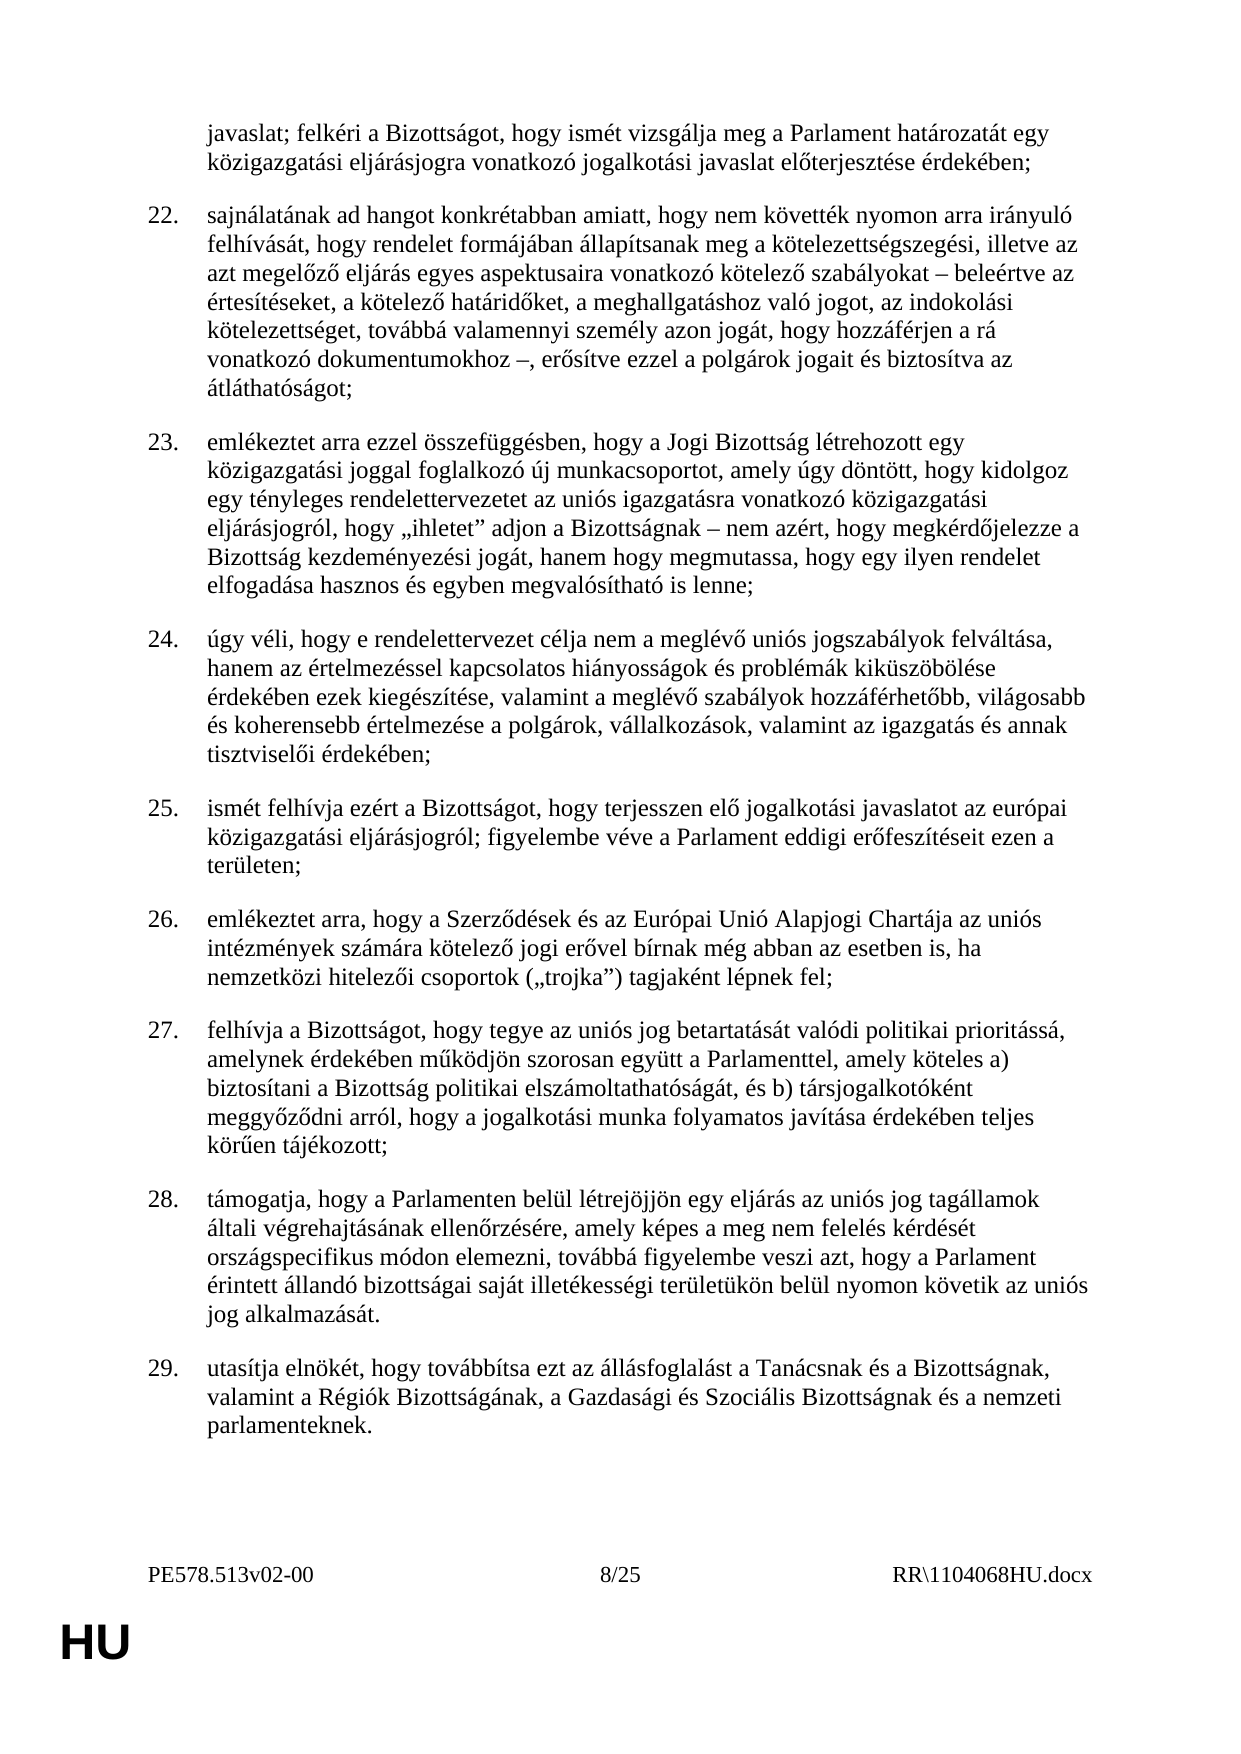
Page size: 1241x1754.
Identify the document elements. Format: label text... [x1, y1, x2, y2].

text 28. támogatja, hogy a Parlamenten belül létrejöjjön egy eljárás az uniós jog tagállamok általi végrehajtásának ellenőrzésére, amely képes a meg nem felelés kérdését országspecifikus módon elemezni, továbbá figyelembe veszi azt, hogy a Parlament érintett állandó bizottságai saját illetékességi területükön belül nyomon követik az uniós jog alkalmazását. [148, 1184, 1092, 1328]
text 29. utasítja elnökét, hogy továbbítsa ezt az állásfoglalást a Tanácsnak és a Bizottságnak, valamint a Régiók Bizottságának, a Gazdasági és Szociális Bizottságnak és a nemzeti parlamenteknek. [148, 1353, 1092, 1439]
text 26. emlékeztet arra, hogy a Szerződések és az Európai Unió Alapjogi Chartája az uniós intézmények számára kötelező jogi erővel bírnak még abban az esetben is, ha nemzetközi hitelezői csoportok („trojka”) tagjaként lépnek fel; [148, 904, 1092, 991]
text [148, 118, 1092, 176]
text 25. ismét felhívja ezért a Bizottságot, hogy terjesszen elő jogalkotási javaslatot az európai közigazgatási eljárásjogról; figyelembe véve a Parlament eddigi erőfeszítéseit ezen a területen; [148, 793, 1092, 879]
text 27. felhívja a Bizottságot, hogy tegye az uniós jog betartatását valódi politikai prioritássá, amelynek érdekében működjön szorosan együtt a Parlamenttel, amely köteles a) biztosítani a Bizottság politikai elszámoltathatóságát, és b) társjogalkotóként meggyőződni arról, hogy a jogalkotási munka folyamatos javítása érdekében teljes körűen tájékozott; [148, 1016, 1092, 1159]
text 24. úgy véli, hogy e rendelettervezet célja nem a meglévő uniós jogszabályok felváltása, hanem az értelmezéssel kapcsolatos hiányosságok és problémák kiküszöbölése érdekében ezek kiegészítése, valamint a meglévő szabályok hozzáférhetőbb, világosabb és koherensebb értelmezése a polgárok, vállalkozások, valamint az igazgatás és annak tisztviselői érdekében; [148, 624, 1092, 768]
text 22. sajnálatának ad hangot konkrétabban amiatt, hogy nem követték nyomon arra irányuló felhívását, hogy rendelet formájában állapítsanak meg a kötelezettségszegési, illetve az azt megelőző eljárás egyes aspektusaira vonatkozó kötelező szabályokat – beleértve az értesítéseket, a kötelező határidőket, a meghallgatáshoz való jogot, az indokolási kötelezettséget, továbbá valamennyi személy azon jogát, hogy hozzáférjen a rá vonatkozó dokumentumokhoz –, erősítve ezzel a polgárok jogait és biztosítva az átláthatóságot; [148, 201, 1092, 402]
text 23. emlékeztet arra ezzel összefüggésben, hogy a Jogi Bizottság létrehozott egy közigazgatási joggal foglalkozó új munkacsoportot, amely úgy döntött, hogy kidolgoz egy tényleges rendelettervezetet az uniós igazgatásra vonatkozó közigazgatási eljárásjogról, hogy „ihletet” adjon a Bizottságnak – nem azért, hogy megkérdőjelezze a Bizottság kezdeményezési jogát, hanem hogy megmutassa, hogy egy ilyen rendelet elfogadása hasznos és egyben megvalósítható is lenne; [148, 427, 1092, 599]
